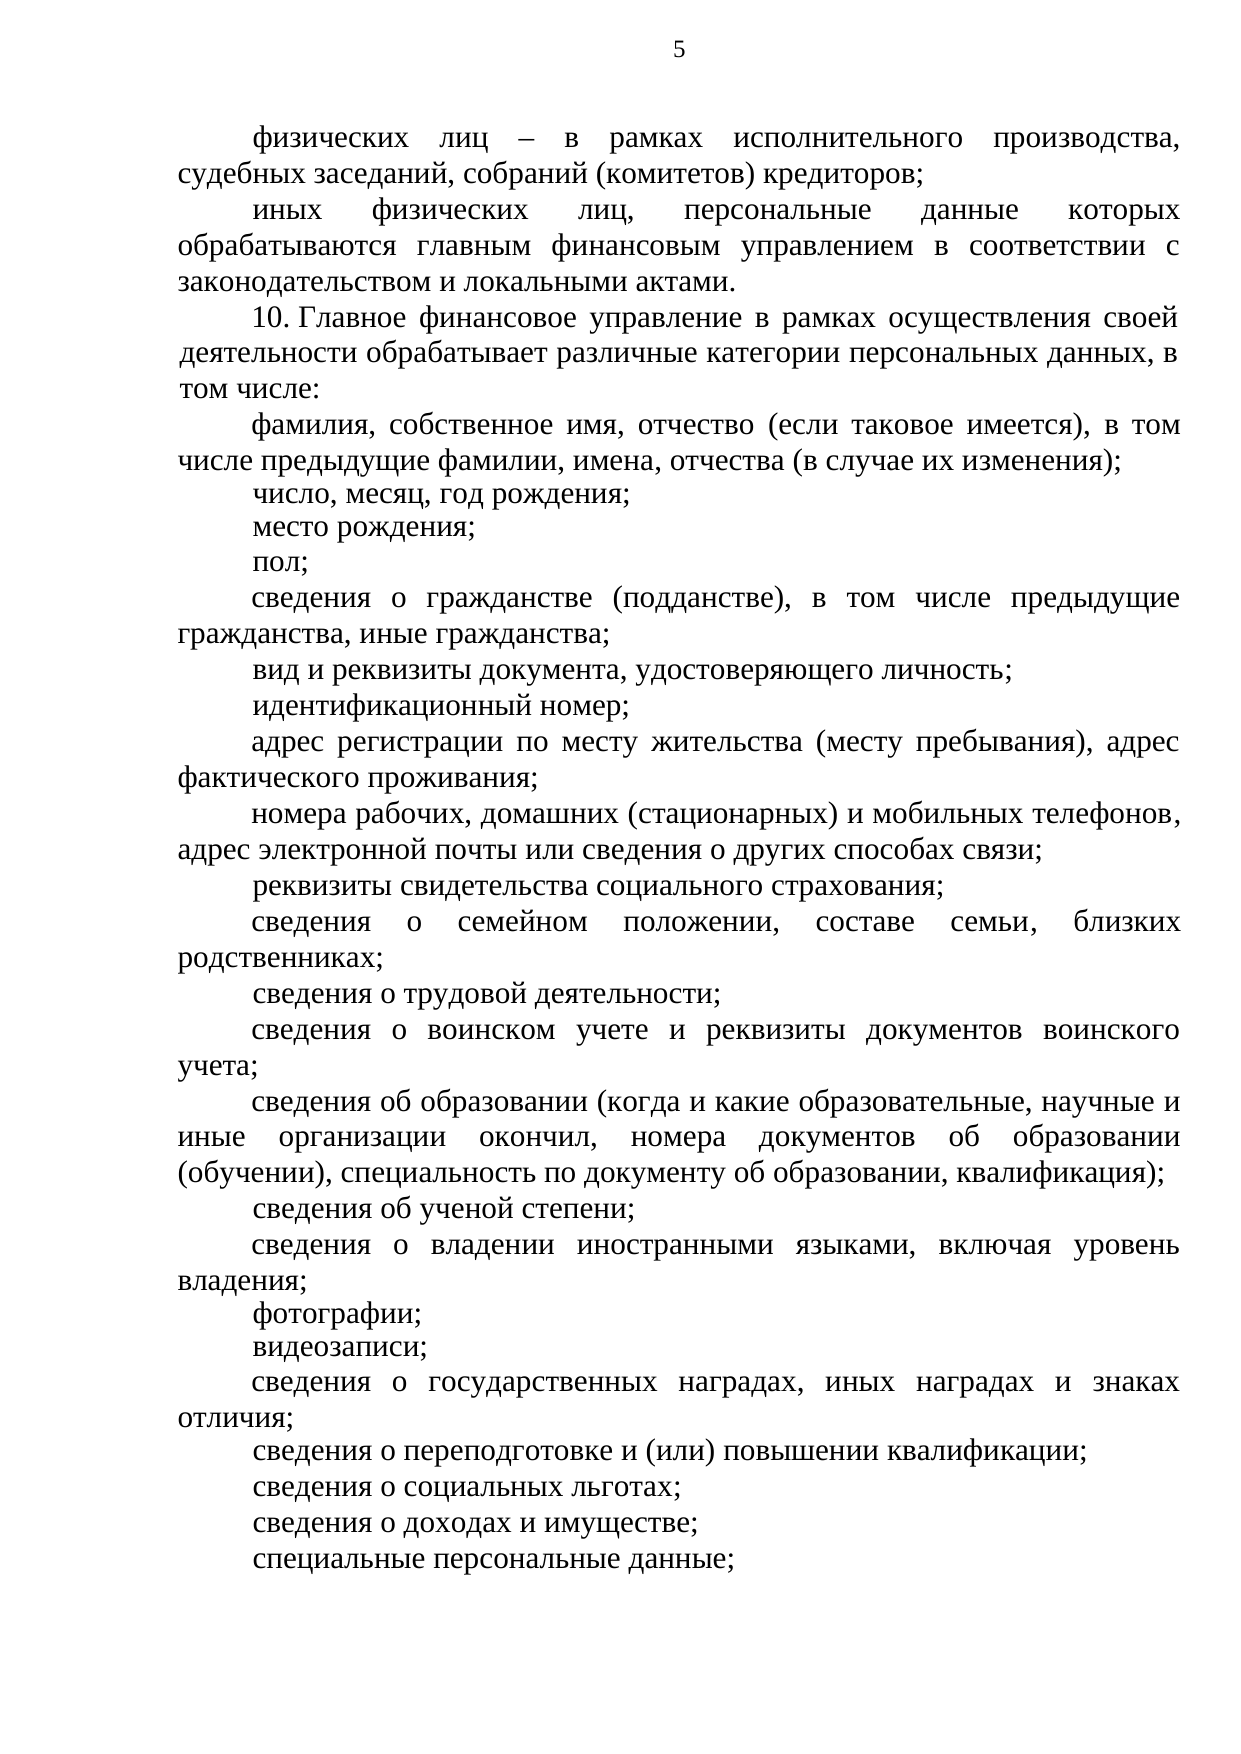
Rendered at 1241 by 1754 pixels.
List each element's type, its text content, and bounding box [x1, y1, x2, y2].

text сведения о воинском учете и реквизиты документов воинского учета; [177, 1010, 1181, 1082]
text идентификационный номер; [252, 686, 1181, 722]
text реквизиты свидетельства социального страхования; [252, 866, 1181, 902]
text номера рабочих, домашних (стационарных) и мобильных телефонов, адрес электронной почты или сведения о других способах связи; [177, 794, 1181, 866]
text фотографии; [252, 1297, 1181, 1330]
text число, месяц, год рождения; [252, 477, 1181, 510]
text сведения о трудовой деятельности; [252, 974, 1181, 1010]
text место рождения; [252, 510, 1181, 543]
text фамилия, собственное имя, отчество (если таковое имеется), в том числе предыдущие фамилии, имена, отчества (в случае их изменения); [177, 406, 1181, 477]
text сведения о владении иностранными языками, включая уровень владения; [177, 1226, 1181, 1297]
text адрес регистрации по месту жительства (месту пребывания), адрес фактического проживания; [177, 722, 1181, 794]
text пол; [252, 543, 1181, 579]
text сведения об ученой степени; [252, 1189, 1181, 1226]
text сведения об образовании (когда и какие образовательные, научные и иные организации окончил, номера документов об образовании (обучении), специальность по документу об образовании, квалификация); [177, 1082, 1181, 1189]
text сведения о переподготовке и (или) повышении квалификации; [252, 1434, 1181, 1467]
text иных физических лиц, персональные данные которых обрабатываются главным финансовым управлением в соответствии с законодательством и локальными актами. [177, 190, 1181, 298]
text сведения о семейном положении, составе семьи, близких родственниках; [177, 902, 1181, 974]
text сведения о гражданстве (подданстве), в том числе предыдущие гражданства, иные гражданства; [177, 579, 1181, 651]
text специальные персональные данные; [252, 1539, 1181, 1575]
text сведения о доходах и имуществе; [252, 1503, 1181, 1539]
text видеозаписи; [252, 1330, 1181, 1363]
text сведения о государственных наградах, иных наградах и знаках отличия; [177, 1363, 1181, 1434]
text 10. Главное финансовое управление в рамках осуществления своей деятельности обрабатывает различные категории персональных данных, в том числе: [179, 298, 1179, 406]
text сведения о социальных льготах; [252, 1467, 1181, 1503]
text вид и реквизиты документа, удостоверяющего личность; [252, 651, 1181, 686]
text физических лиц – в рамках исполнительного производства, судебных заседаний, собраний (комитетов) кредиторов; [177, 118, 1181, 190]
